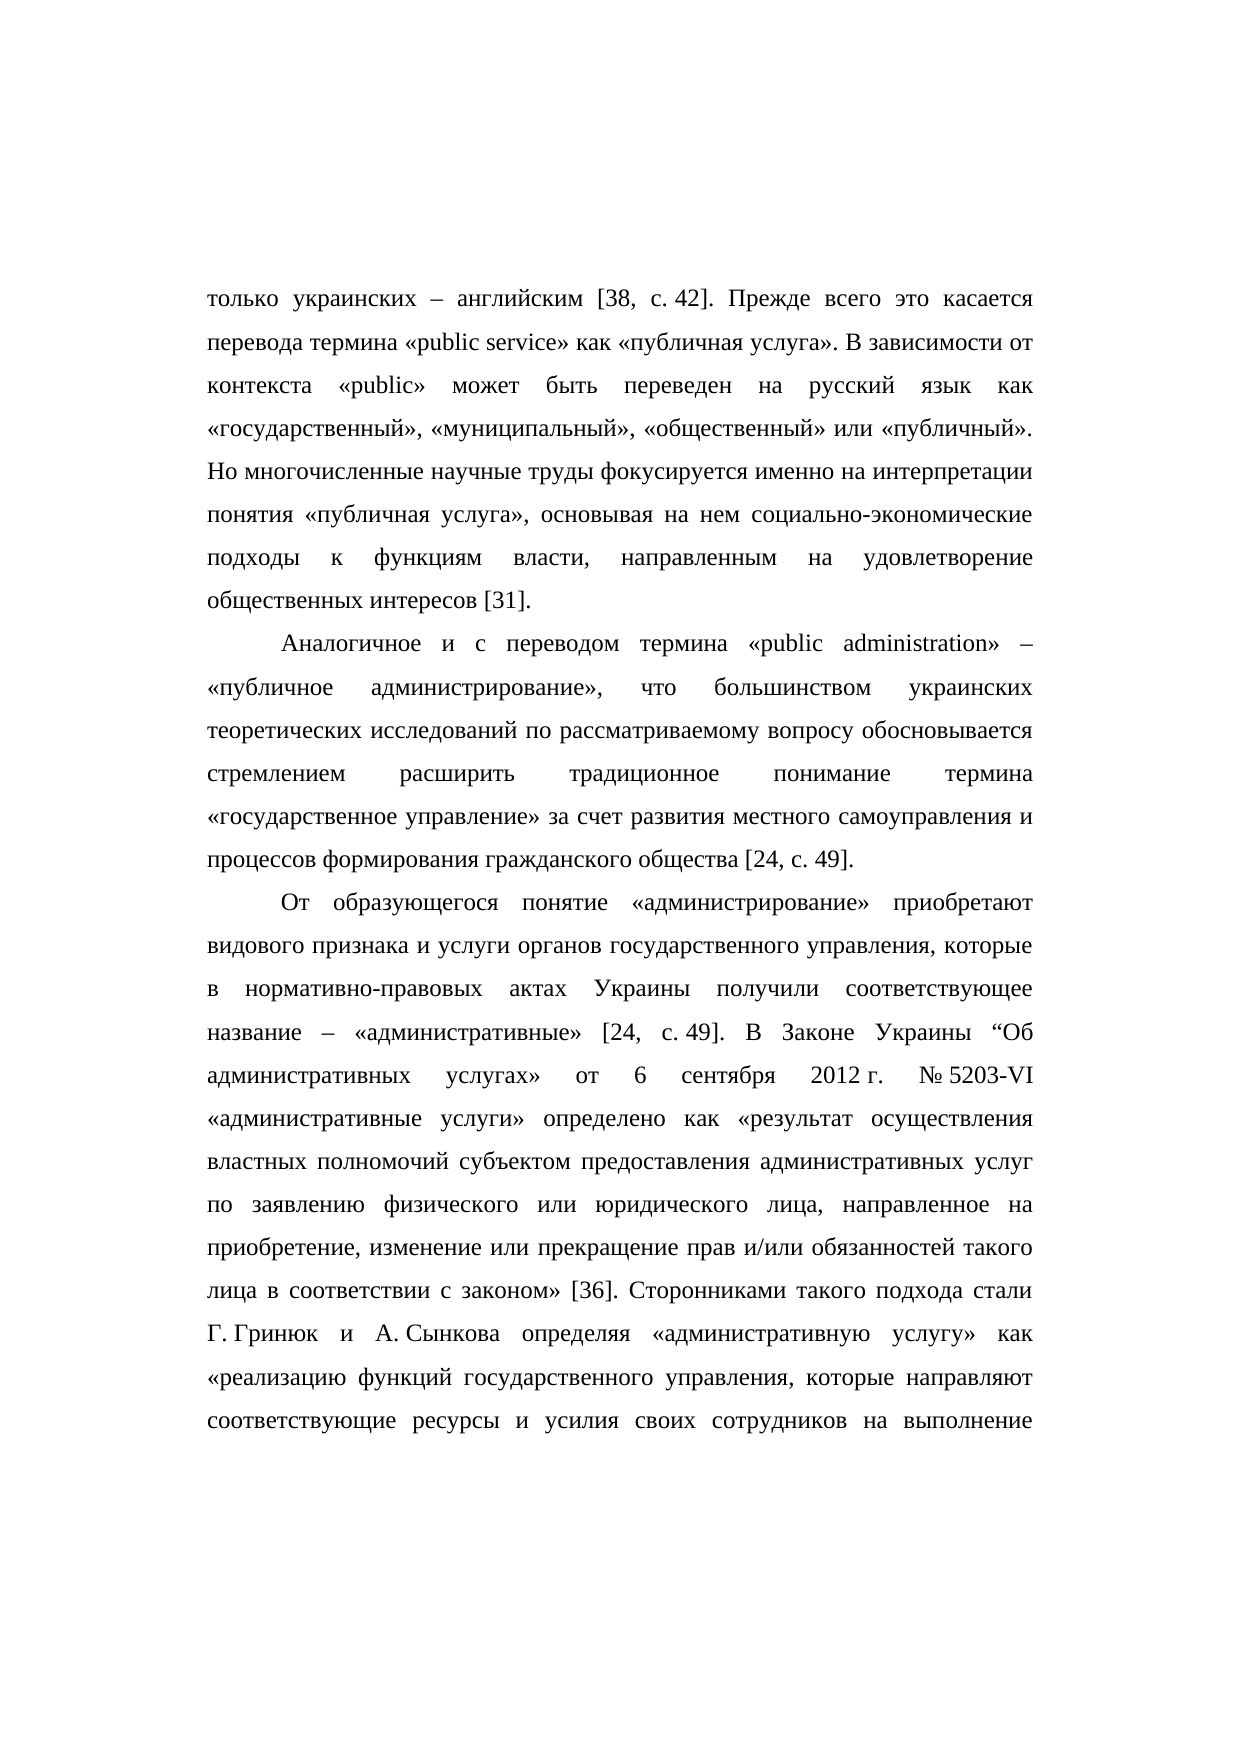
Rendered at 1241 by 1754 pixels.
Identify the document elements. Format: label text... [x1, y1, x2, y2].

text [207, 887, 1033, 1433]
text Аналогичное и с переводом термина «public administration» – «публичное администрирование», что большинством украинских теоретических исследований по рассматриваемому вопросу обосновывается стремлением расширить традиционное понимание термина «государственное управление» за счет развития местного самоуправления и процессов формирования гражданского общества [24, с. 49]. [207, 628, 1033, 873]
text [207, 283, 1033, 614]
